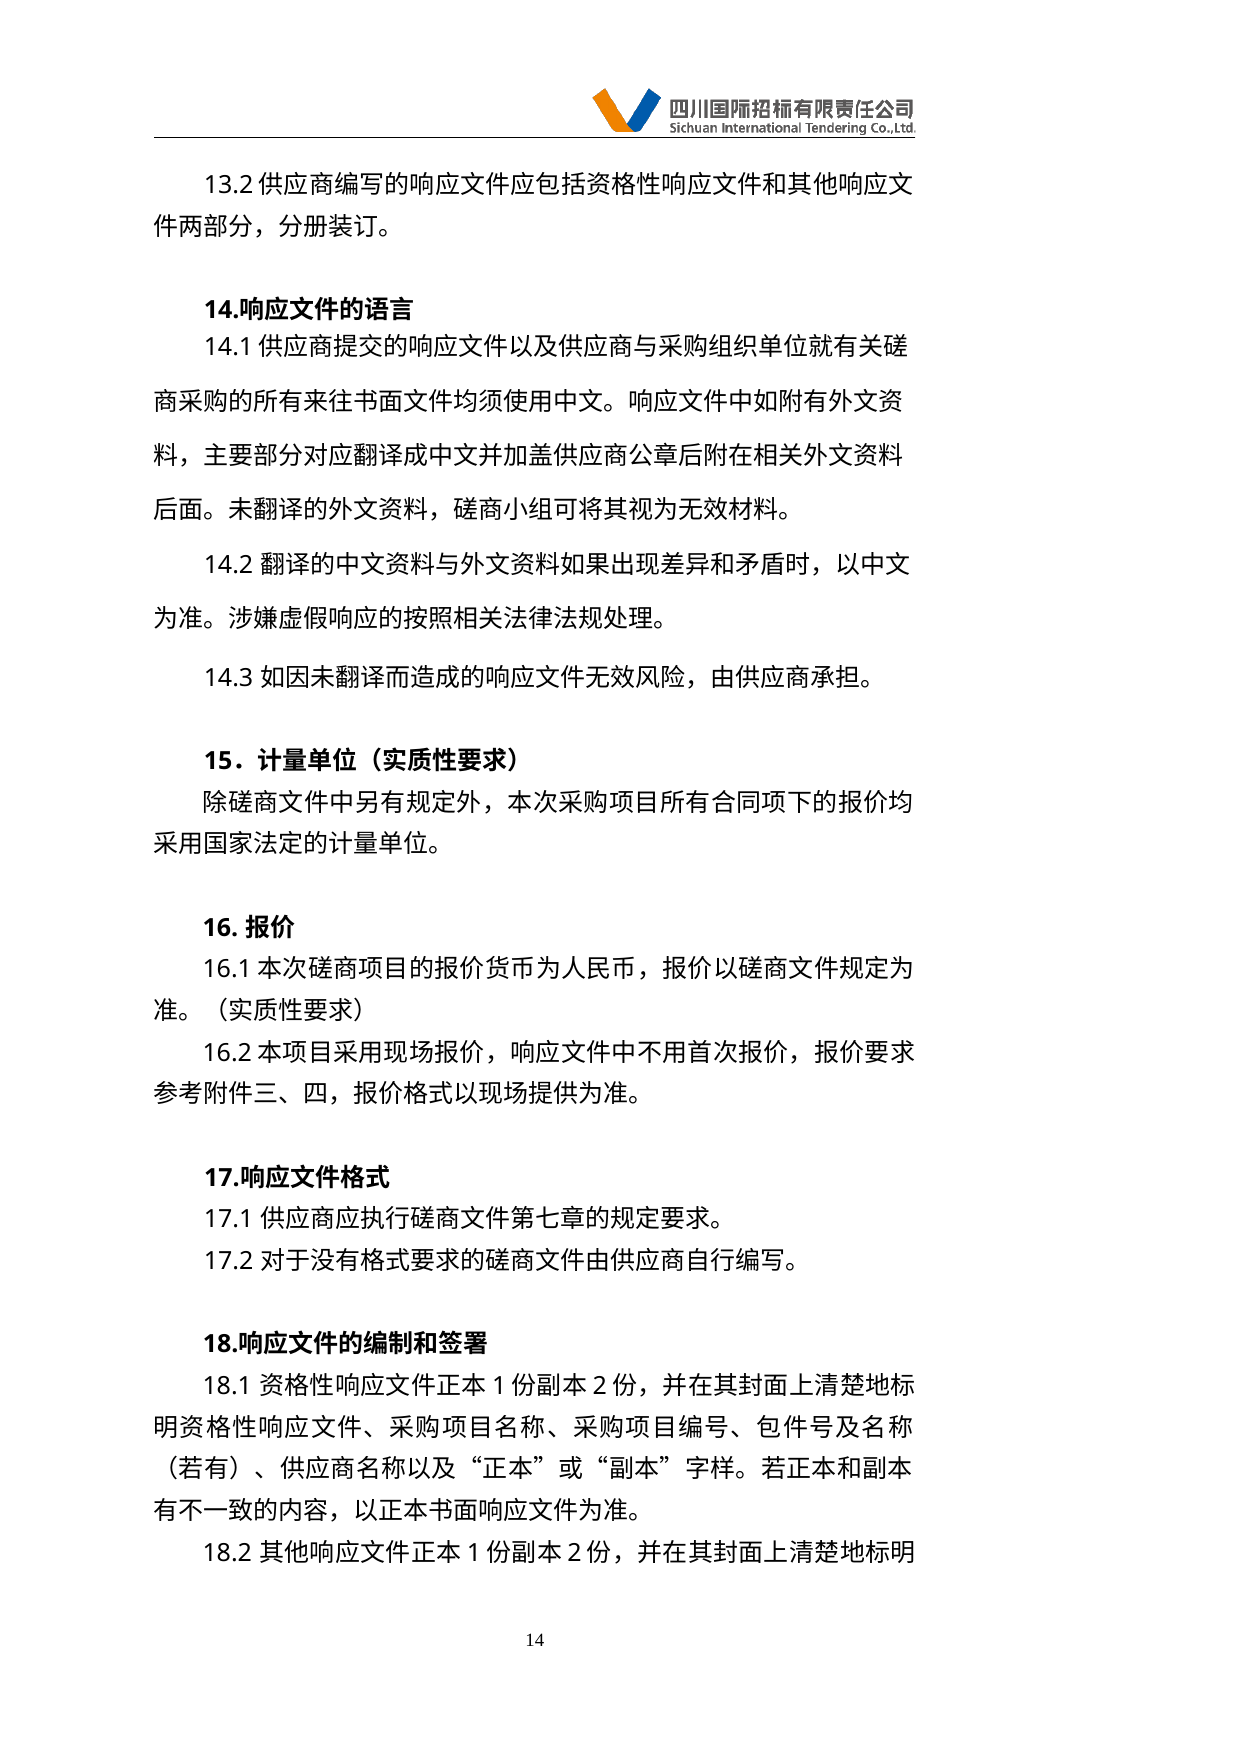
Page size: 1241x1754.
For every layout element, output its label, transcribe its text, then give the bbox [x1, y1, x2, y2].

text 14.2 翻译的中文资料与外文资料如果出现差异和矛盾时，以中文为准。涉嫌虚假响应的按照相关法律法规处理。 [153, 544, 915, 635]
text 18.响应文件的编制和签署 [153, 1319, 915, 1361]
text 16. 报价 [153, 903, 915, 944]
text 16.2本项目采用现场报价，响应文件中不用首次报价，报价要求参考附件三、四，报价格式以现场提供为准。 [153, 1028, 915, 1111]
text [153, 1528, 915, 1569]
text 16.1本次磋商项目的报价货币为人民币，报价以磋商文件规定为准。（实质性要求） [153, 944, 915, 1028]
text 17.响应文件格式 [154, 1153, 915, 1194]
text 17.2 对于没有格式要求的磋商文件由供应商自行编写。 [154, 1236, 915, 1278]
subtitle 14.响应文件的语言 [153, 285, 915, 327]
text 除磋商文件中另有规定外，本次采购项目所有合同项下的报价均采用国家法定的计量单位。 [153, 778, 915, 861]
text 13.2供应商编写的响应文件应包括资格性响应文件和其他响应文件两部分，分册装订。 [154, 160, 915, 243]
picture [592, 88, 916, 135]
text 18.1 资格性响应文件正本1份副本2份，并在其封面上清楚地标明资格性响应文件、采购项目名称、采购项目编号、包件号及名称（若有）、供应商名称以及“正本”或“副本”字样。若正本和副本有不一致的内容，以正本书面响应文件为准。 [153, 1361, 915, 1528]
text 17.1 供应商应执行磋商文件第七章的规定要求。 [154, 1194, 915, 1236]
text 14.3 如因未翻译而造成的响应文件无效风险，由供应商承担。 [153, 653, 915, 694]
subtitle 15．计量单位（实质性要求） [153, 736, 915, 778]
text 14.1供应商提交的响应文件以及供应商与采购组织单位就有关磋商采购的所有来往书面文件均须使用中文。响应文件中如附有外文资料，主要部分对应翻译成中文并加盖供应商公章后附在相关外文资料后面。未翻译的外文资料，磋商小组可将其视为无效材料。 [153, 327, 915, 526]
